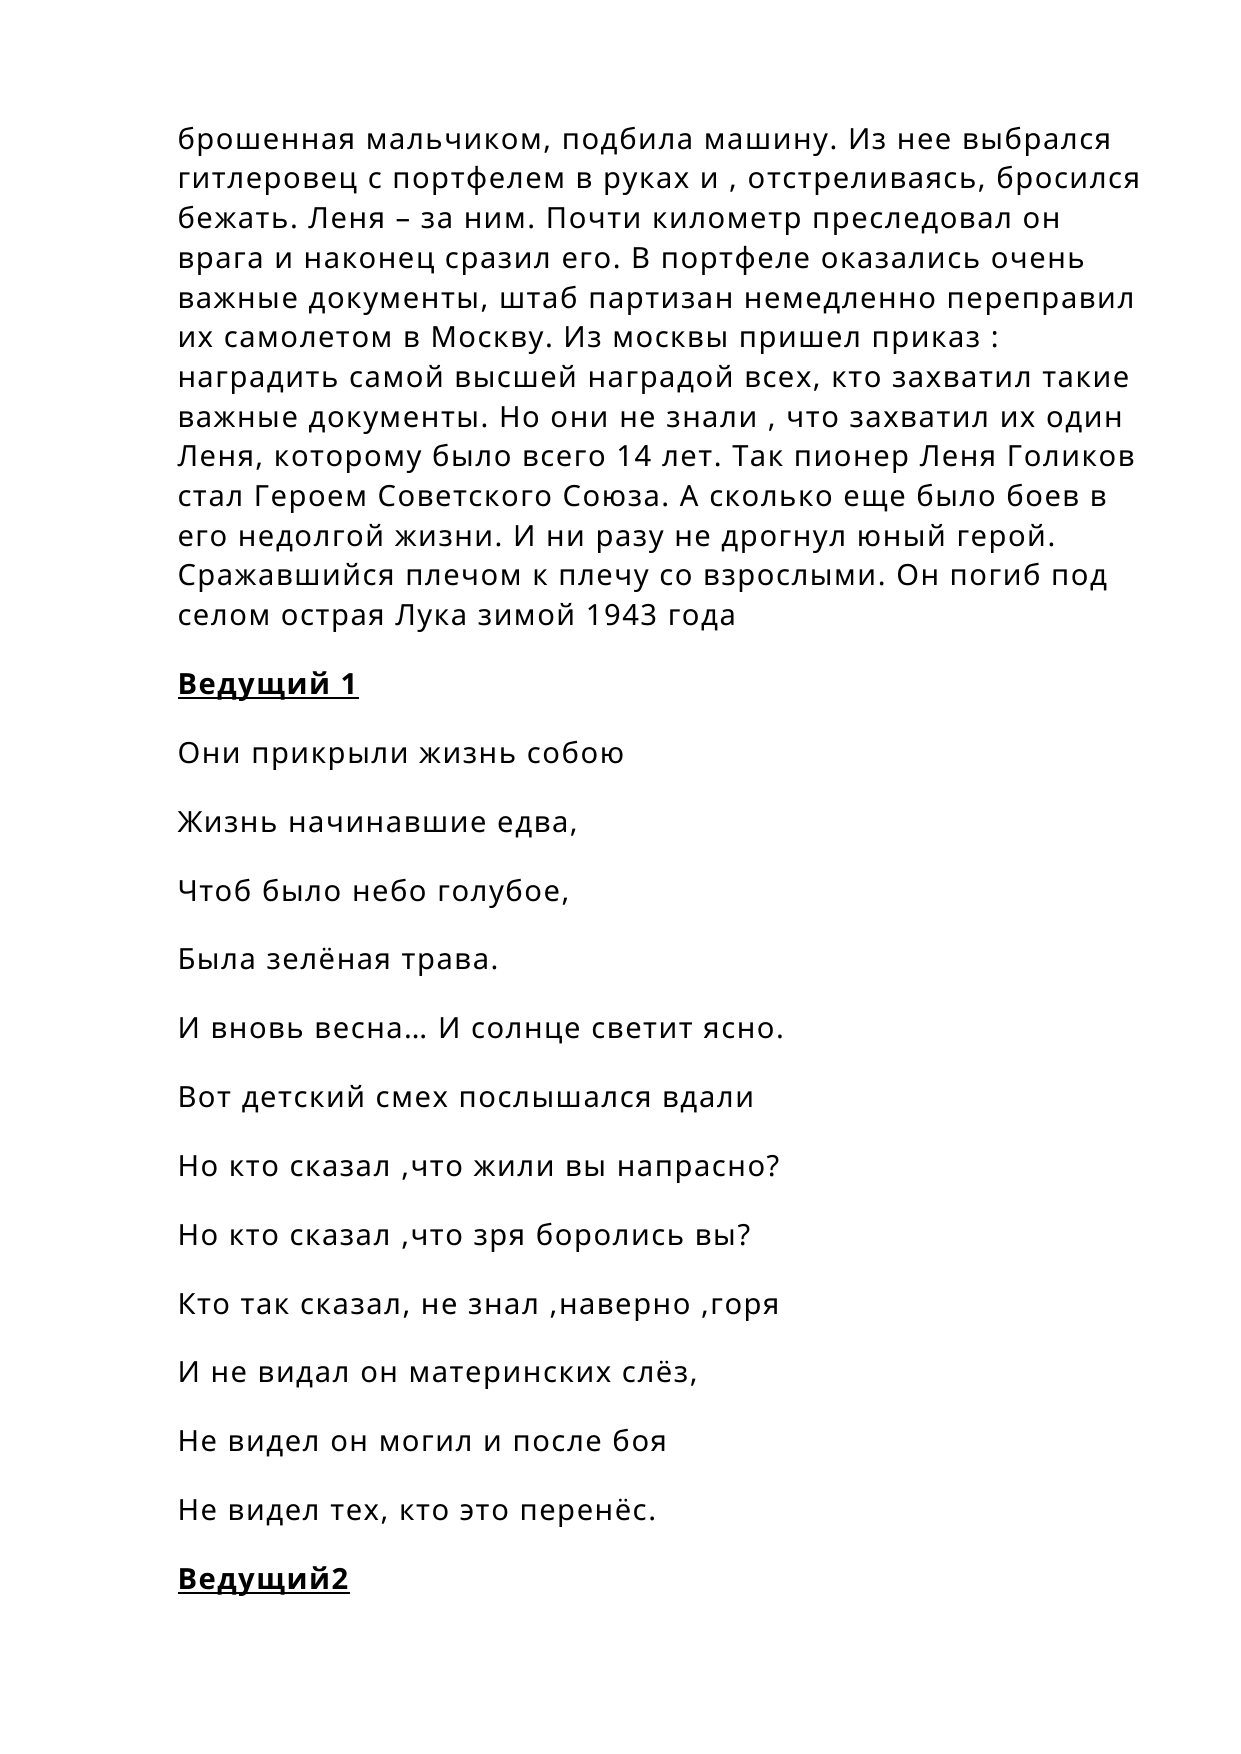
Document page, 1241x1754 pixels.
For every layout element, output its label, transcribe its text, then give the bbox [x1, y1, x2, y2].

text Чтоб было небо голубое, [177, 870, 1152, 909]
text Жизнь начинавшие едва, [177, 801, 1152, 841]
text Но кто сказал ,что жили вы напрасно? [177, 1145, 1152, 1185]
text Не видел он могил и после боя [177, 1421, 1152, 1460]
text Не видел тех, кто это перенёс. [177, 1489, 1152, 1529]
text Вот детский смех послышался вдали [177, 1076, 1152, 1116]
text Ведущий2 [177, 1558, 1152, 1598]
text Ведущий 1 [177, 663, 1152, 703]
text Была зелёная трава. [177, 939, 1152, 978]
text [177, 118, 1152, 634]
text Но кто сказал ,что зря боролись вы? [177, 1214, 1152, 1254]
text Они прикрыли жизнь собою [177, 732, 1152, 772]
text Кто так сказал, не знал ,наверно ,горя [177, 1283, 1152, 1323]
text И не видал он материнских слёз, [177, 1352, 1152, 1391]
text И вновь весна… И солнце светит ясно. [177, 1007, 1152, 1047]
